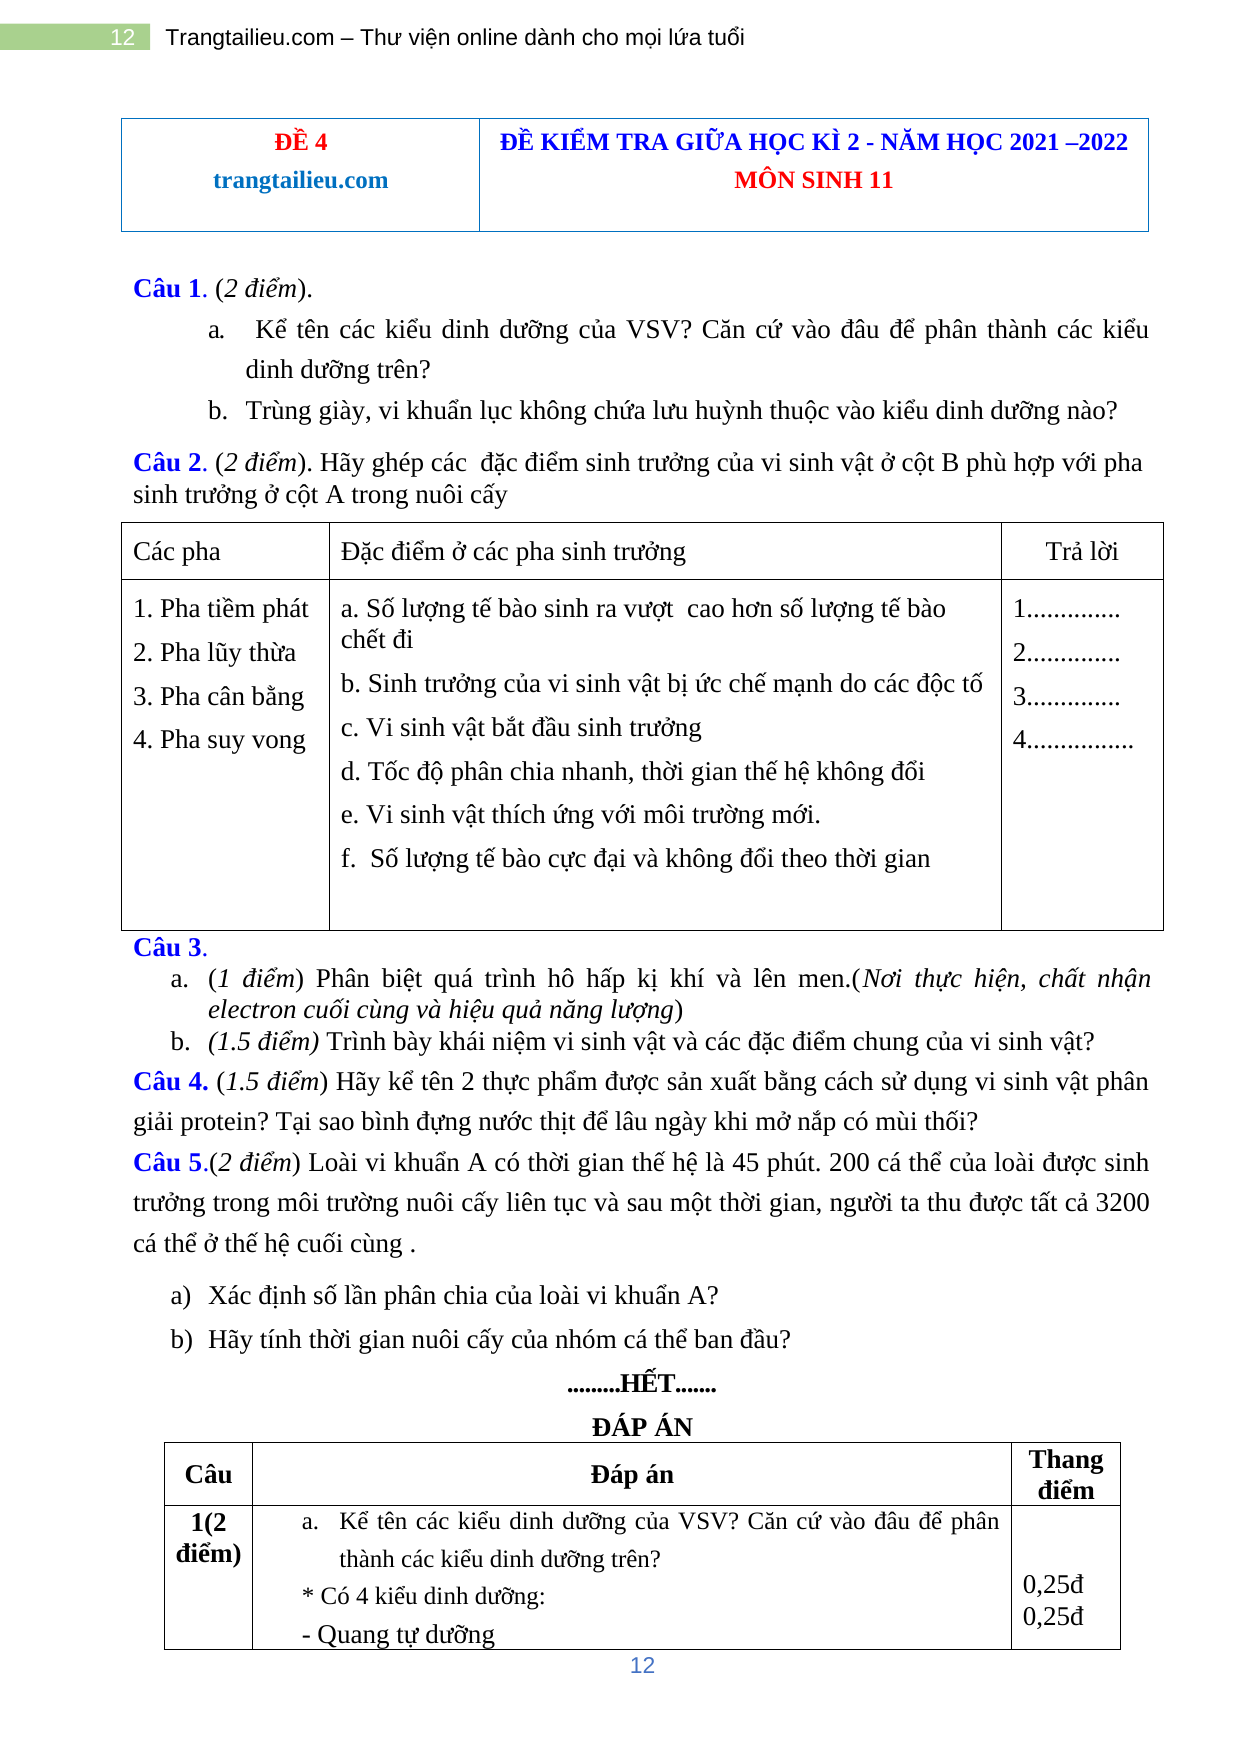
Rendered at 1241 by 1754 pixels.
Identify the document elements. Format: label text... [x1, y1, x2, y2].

table_cell 1(2 điểm) [165, 1506, 252, 1649]
text Câu 2. (2 điểm). Hãy ghép các đặc điểm sinh trưởng của vi sinh vật ở cột B phù hợp với pha sinh trưởng ở cột A trong nuôi cấy [133, 447, 1152, 509]
table_header Đáp án [253, 1443, 1011, 1505]
list Xác định số lần phân chia của loài vi khuẩn A? [170, 1279, 1152, 1311]
table_header Câu [165, 1443, 252, 1505]
text ĐÁP ÁN [133, 1411, 1152, 1442]
table_header Đặc điểm ở các pha sinh trưởng [330, 523, 1001, 579]
list Hãy tính thời gian nuôi cấy của nhóm cá thể ban đầu? [170, 1323, 1152, 1354]
table_cell 1. Pha tiềm phát 2. Pha lũy thừa 3. Pha cân bằng 4. Pha suy vong [122, 580, 329, 930]
list (1.5 điểm) Trình bày khái niệm vi sinh vật và các đặc điểm chung của vi sinh vật? [170, 1024, 1152, 1056]
table_header Thang điểm [1012, 1443, 1120, 1505]
text Câu 5.(2 điểm) Loài vi khuẩn A có thời gian thế hệ là 45 phút. 200 cá thể của loài được sinh trưởng trong môi trường nuôi cấy liên tục và sau một thời gian, người ta thu được tất cả 3200 cá thể ở thế hệ cuối cùng . [133, 1146, 1152, 1258]
list Kể tên các kiểu dinh dưỡng của VSV? Căn cứ vào đâu để phân thành các kiểu dinh dưỡng trên? [208, 313, 1152, 384]
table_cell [1012, 1506, 1120, 1649]
table_header Trả lời [1002, 523, 1163, 579]
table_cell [253, 1506, 1011, 1649]
text Câu 3. [133, 931, 1152, 962]
table_header ĐỀ KIỂM TRA GIỮA HỌC KÌ 2 - NĂM HỌC 2021 –2022 MÔN SINH 11 [480, 119, 1148, 231]
table_cell 1.............. 2.............. 3.............. 4................ [1002, 580, 1163, 930]
table_cell a. Số lượng tế bào sinh ra vượt cao hơn số lượng tế bào chết đi b. Sinh trưởng của vi sinh vật bị ức chế mạnh do các độc tố c. Vi sinh vật bắt đầu sinh trưởng d. Tốc độ phân chia nhanh, thời gian thế hệ không đổi e. Vi sinh vật thích ứng với môi trường mới. f. Số lượng tế bào cực đại và không đổi theo thời gian [330, 580, 1001, 930]
text Câu 1. (2 điểm). [133, 273, 1152, 304]
list (1 điểm) Phân biệt quá trình hô hấp kị khí và lên men.(Nơi thực hiện, chất nhận electron cuối cùng và hiệu quả năng lượng) [170, 962, 1152, 1024]
list Trùng giày, vi khuẩn lục không chứa lưu huỳnh thuộc vào kiểu dinh dưỡng nào? [208, 394, 1152, 425]
text .........HẾT....... [133, 1367, 1152, 1398]
table_header ĐỀ 4 trangtailieu.com [122, 119, 479, 231]
table_header Các pha [122, 523, 329, 579]
text Câu 4. (1.5 điểm) Hãy kể tên 2 thực phẩm được sản xuất bằng cách sử dụng vi sinh vật phân giải protein? Tại sao bình đựng nước thịt để lâu ngày khi mở nắp có mùi thối? [133, 1065, 1152, 1137]
